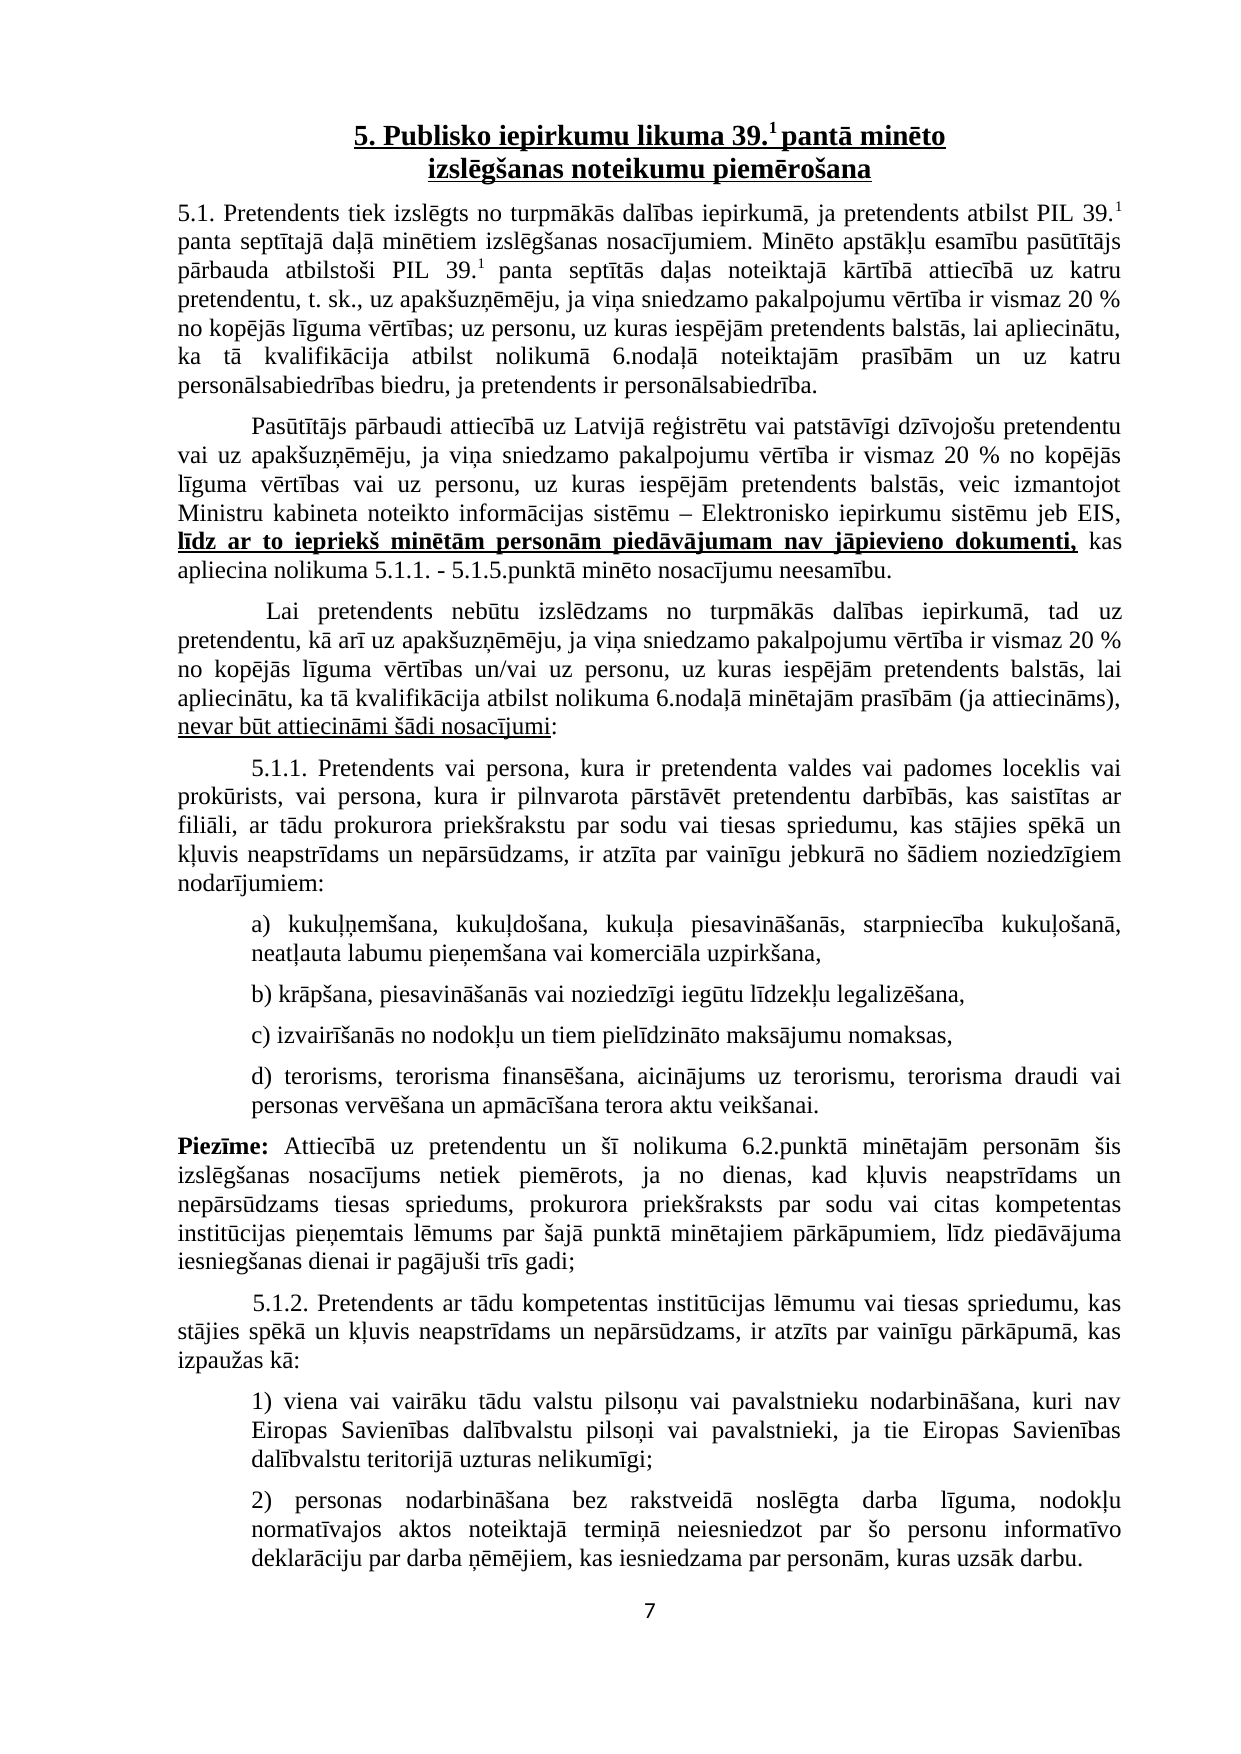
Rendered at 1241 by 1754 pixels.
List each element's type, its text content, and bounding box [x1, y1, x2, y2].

text izslēgšanas noteikumu piemērošana [177, 152, 1122, 185]
text 1) viena vai vairāku tādu valstu pilsoņu vai pavalstnieku nodarbināšana, kuri nav Eiropas Savienības dalībvalstu pilsoņi vai pavalstnieki, ja tie Eiropas Savienības dalībvalstu teritorijā uzturas nelikumīgi; [251, 1386, 1122, 1473]
text b) krāpšana, piesavināšanās vai noziedzīgi iegūtu līdzekļu legalizēšana, [177, 979, 1122, 1008]
text 5.1. Pretendents tiek izslēgts no turpmākās dalības iepirkumā, ja pretendents atbilst PIL 39.1 panta septītajā daļā minētiem izslēgšanas nosacījumiem. Minēto apstākļu esamību pasūtītājs pārbauda atbilstoši PIL 39.1 panta septītās daļas noteiktajā kārtībā attiecībā uz katru pretendentu, t. sk., uz apakšuzņēmēju, ja viņa sniedzamo pakalpojumu vērtība ir vismaz 20 % no kopējās līguma vērtības; uz personu, uz kuras iespējām pretendents balstās, lai apliecinātu, ka tā kvalifikācija atbilst nolikumā 6.nodaļā noteiktajām prasībām un uz katru personālsabiedrības biedru, ja pretendents ir personālsabiedrība. [177, 198, 1122, 399]
text 5. Publisko iepirkumu likuma 39.1 pantā minēto [177, 118, 1122, 152]
text a) kukuļņemšana, kukuļdošana, kukuļa piesavināšanās, starpniecība kukuļošanā, neatļauta labumu pieņemšana vai komerciāla uzpirkšana, [251, 909, 1122, 966]
text Lai pretendents nebūtu izslēdzams no turpmākās dalības iepirkumā, tad uz pretendentu, kā arī uz apakšuzņēmēju, ja viņa sniedzamo pakalpojumu vērtība ir vismaz 20 % no kopējās līguma vērtības un/vai uz personu, uz kuras iespējām pretendents balstās, lai apliecinātu, ka tā kvalifikācija atbilst nolikuma 6.nodaļā minētajām prasībām (ja attiecināms), nevar būt attiecināmi šādi nosacījumi: [177, 596, 1122, 740]
text c) izvairīšanās no nodokļu un tiem pielīdzināto maksājumu nomaksas, [177, 1020, 1122, 1049]
text 5.1.1. Pretendents vai persona, kura ir pretendenta valdes vai padomes loceklis vai prokūrists, vai persona, kura ir pilnvarota pārstāvēt pretendentu darbībās, kas saistītas ar filiāli, ar tādu prokurora priekšrakstu par sodu vai tiesas spriedumu, kas stājies spēkā un kļuvis neapstrīdams un nepārsūdzams, ir atzīta par vainīgu jebkurā no šādiem noziedzīgiem nodarījumiem: [177, 753, 1122, 896]
text Pasūtītājs pārbaudi attiecībā uz Latvijā reģistrētu vai patstāvīgi dzīvojošu pretendentu vai uz apakšuzņēmēju, ja viņa sniedzamo pakalpojumu vērtība ir vismaz 20 % no kopējās līguma vērtības vai uz personu, uz kuras iespējām pretendents balstās, veic izmantojot Ministru kabineta noteikto informācijas sistēmu – Elektronisko iepirkumu sistēmu jeb EIS, līdz ar to iepriekš minētām personām piedāvājumam nav jāpievieno dokumenti, kas apliecina nolikuma 5.1.1. - 5.1.5.punktā minēto nosacījumu neesamību. [177, 411, 1122, 584]
text 5.1.2. Pretendents ar tādu kompetentas institūcijas lēmumu vai tiesas spriedumu, kas stājies spēkā un kļuvis neapstrīdams un nepārsūdzams, ir atzīts par vainīgu pārkāpumā, kas izpaužas kā: [177, 1288, 1122, 1374]
text d) terorisms, terorisma finansēšana, aicinājums uz terorismu, terorisma draudi vai personas vervēšana un apmācīšana terora aktu veikšanai. [251, 1061, 1122, 1119]
text 2) personas nodarbināšana bez rakstveidā noslēgta darba līguma, nodokļu normatīvajos aktos noteiktajā termiņā neiesniedzot par šo personu informatīvo deklarāciju par darba ņēmējiem, kas iesniedzama par personām, kuras uzsāk darbu. [251, 1485, 1122, 1571]
text Piezīme: Attiecībā uz pretendentu un šī nolikuma 6.2.punktā minētajām personām šis izslēgšanas nosacījums netiek piemērots, ja no dienas, kad kļuvis neapstrīdams un nepārsūdzams tiesas spriedums, prokurora priekšraksts par sodu vai citas kompetentas institūcijas pieņemtais lēmums par šajā punktā minētajiem pārkāpumiem, līdz piedāvājuma iesniegšanas dienai ir pagājuši trīs gadi; [177, 1131, 1122, 1275]
